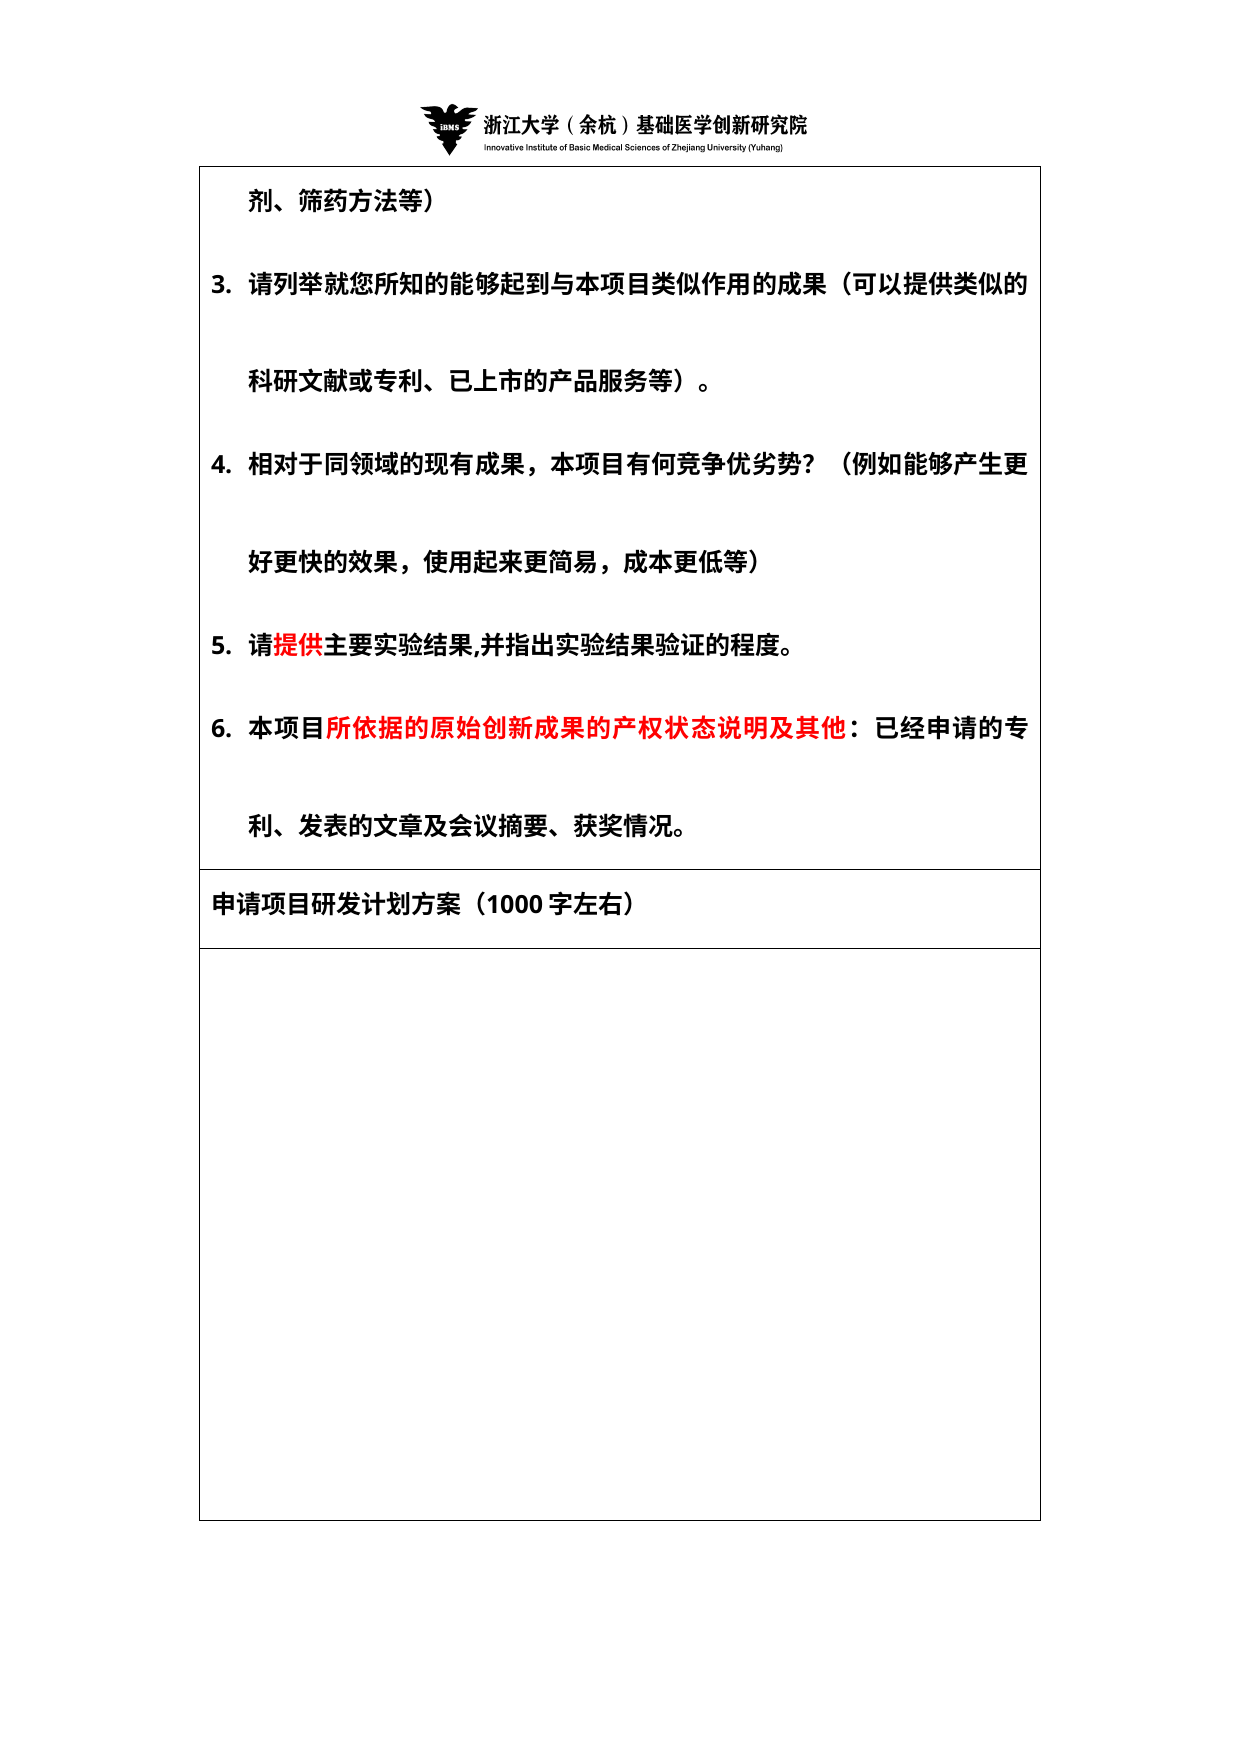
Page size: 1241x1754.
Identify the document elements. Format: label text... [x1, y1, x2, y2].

table_cell [200, 949, 1040, 1520]
table_cell 申请项目研发计划方案（1000字左右） [200, 870, 1040, 948]
picture [413, 97, 827, 158]
